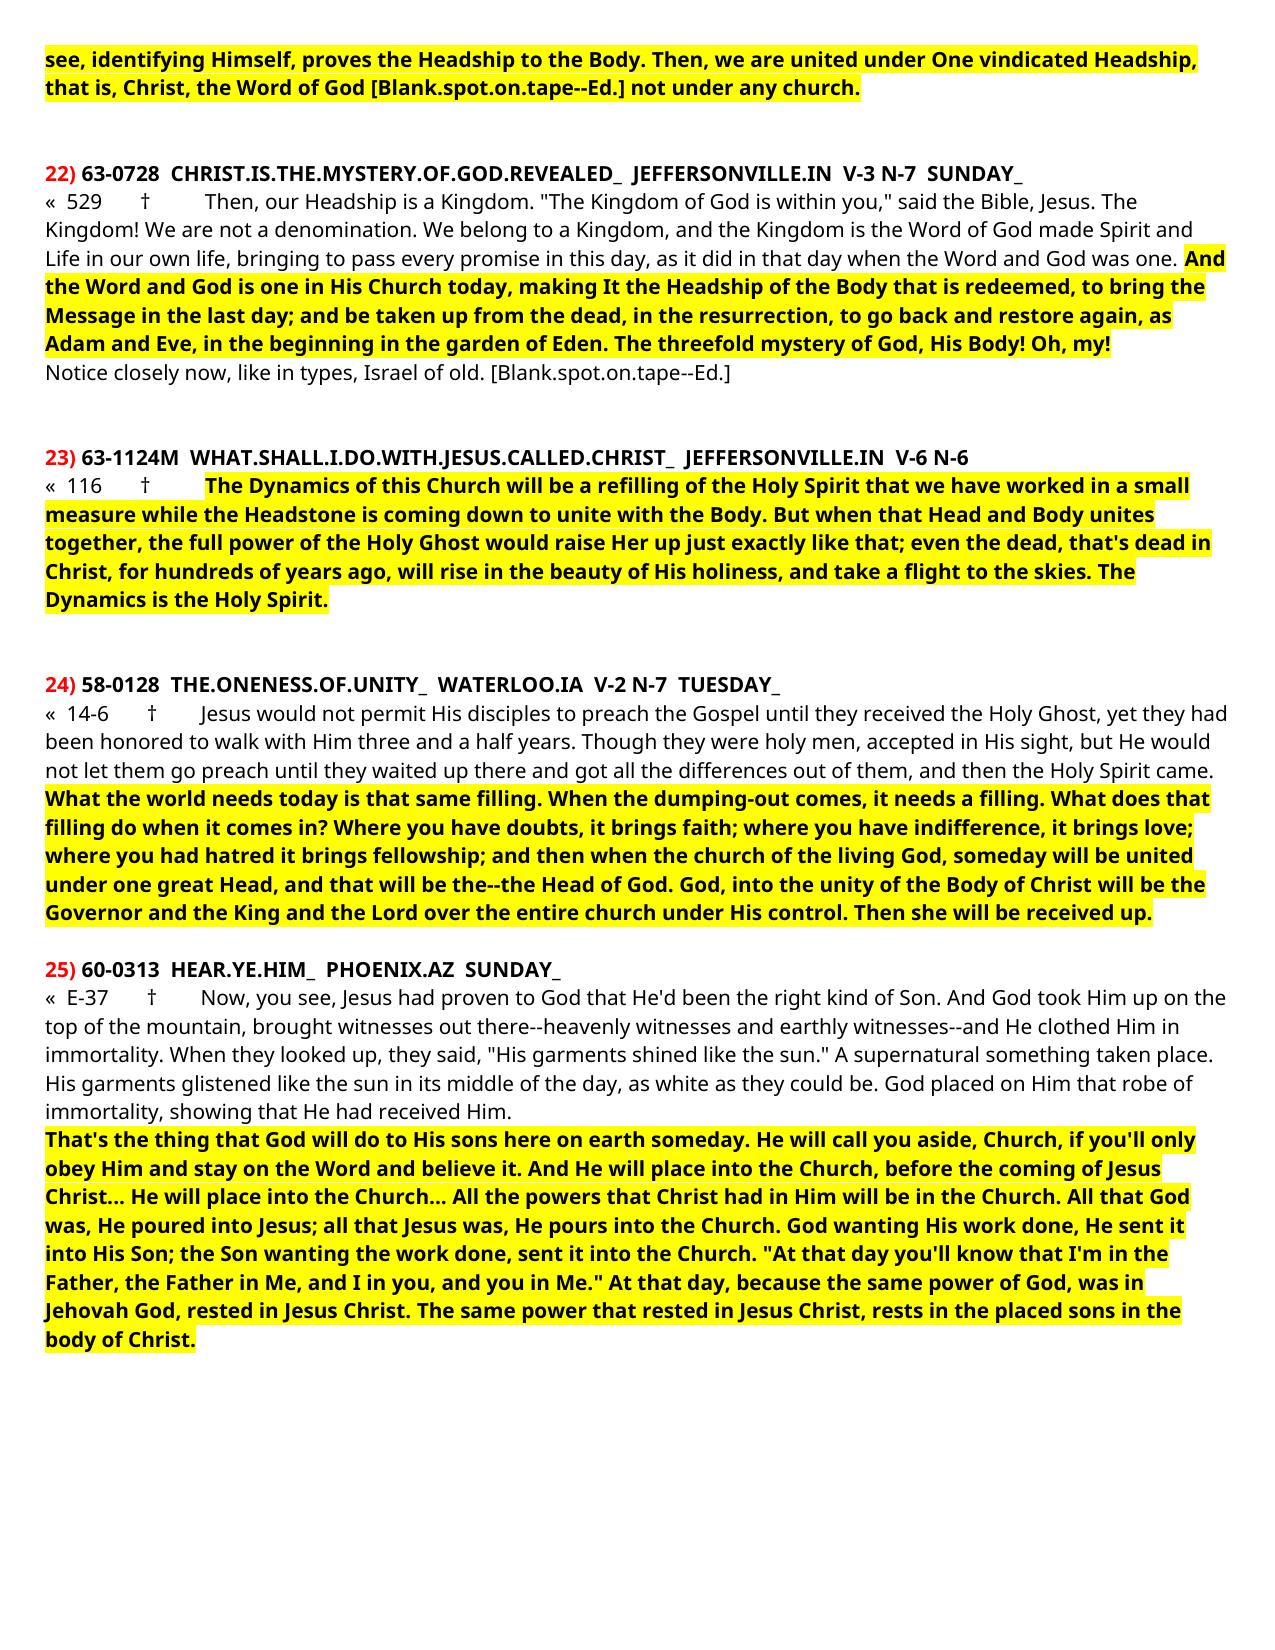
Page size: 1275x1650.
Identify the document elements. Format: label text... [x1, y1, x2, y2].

text That's the thing that God will do to His sons here on earth someday. He will call you aside, Church, if you'll only obey Him and stay on the Word and believe it. And He will place into the Church, before the coming of Jesus Christ... He will place into the Church... All the powers that Christ had in Him will be in the Church. All that God was, He poured into Jesus; all that Jesus was, He pours into the Church. God wanting His work done, He sent it into His Son; the Son wanting the work done, sent it into the Church. "At that day you'll know that I'm in the Father, the Father in Me, and I in you, and you in Me." At that day, because the same power of God, was in Jehovah God, rested in Jesus Christ. The same power that rested in Jesus Christ, rests in the placed sons in the body of Christ. [45, 1126, 1230, 1353]
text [45, 45, 1230, 102]
text « 529 † Then, our Headship is a Kingdom. "The Kingdom of God is within you," said the Bible, Jesus. The Kingdom! We are not a denomination. We belong to a Kingdom, and the Kingdom is the Word of God made Spirit and Life in our own life, bringing to pass every promise in this day, as it did in that day when the Word and God was one. And the Word and God is one in His Church today, making It the Headship of the Body that is redeemed, to bring the Message in the last day; and be taken up from the dead, in the resurrection, to go back and restore again, as Adam and Eve, in the beginning in the garden of Eden. The threefold mystery of God, His Body! Oh, my! [45, 187, 1230, 358]
text 22) 63-0728 CHRIST.IS.THE.MYSTERY.OF.GOD.REVEALED_ JEFFERSONVILLE.IN V-3 N-7 SUNDAY_ [45, 159, 1230, 187]
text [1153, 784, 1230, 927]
text « 14-6 † Jesus would not permit His disciples to preach the Gospel until they received the Holy Ghost, yet they had been honored to walk with Him three and a half years. Though they were holy men, accepted in His sight, but He would not let them go preach until they waited up there and got all the differences out of them, and then the Holy Spirit came. [45, 699, 1230, 784]
text Notice closely now, like in types, Israel of old. [Blank.spot.on.tape--Ed.] [45, 358, 1230, 386]
text « 116 † The Dynamics of this Church will be a refilling of the Holy Spirit that we have worked in a small measure while the Headstone is coming down to unite with the Body. But when that Head and Body unites together, the full power of the Holy Ghost would raise Her up just exactly like that; even the dead, that's dead in Christ, for hundreds of years ago, will rise in the beauty of His holiness, and take a flight to the skies. The Dynamics is the Holy Spirit. [45, 472, 1230, 614]
text 24) 58-0128 THE.ONENESS.OF.UNITY_ WATERLOO.IA V-2 N-7 TUESDAY_ [45, 671, 1230, 699]
text « E-37 † Now, you see, Jesus had proven to God that He'd been the right kind of Son. And God took Him up on the top of the mountain, brought witnesses out there--heavenly witnesses and earthly witnesses--and He clothed Him in immortality. When they looked up, they said, "His garments shined like the sun." A supernatural something taken place. His garments glistened like the sun in its middle of the day, as white as they could be. God placed on Him that robe of immortality, showing that He had received Him. [45, 983, 1230, 1126]
text 23) 63-1124M WHAT.SHALL.I.DO.WITH.JESUS.CALLED.CHRIST_ JEFFERSONVILLE.IN V-6 N-6 [45, 443, 1230, 472]
text 25) 60-0313 HEAR.YE.HIM_ PHOENIX.AZ SUNDAY_ [45, 955, 1230, 983]
